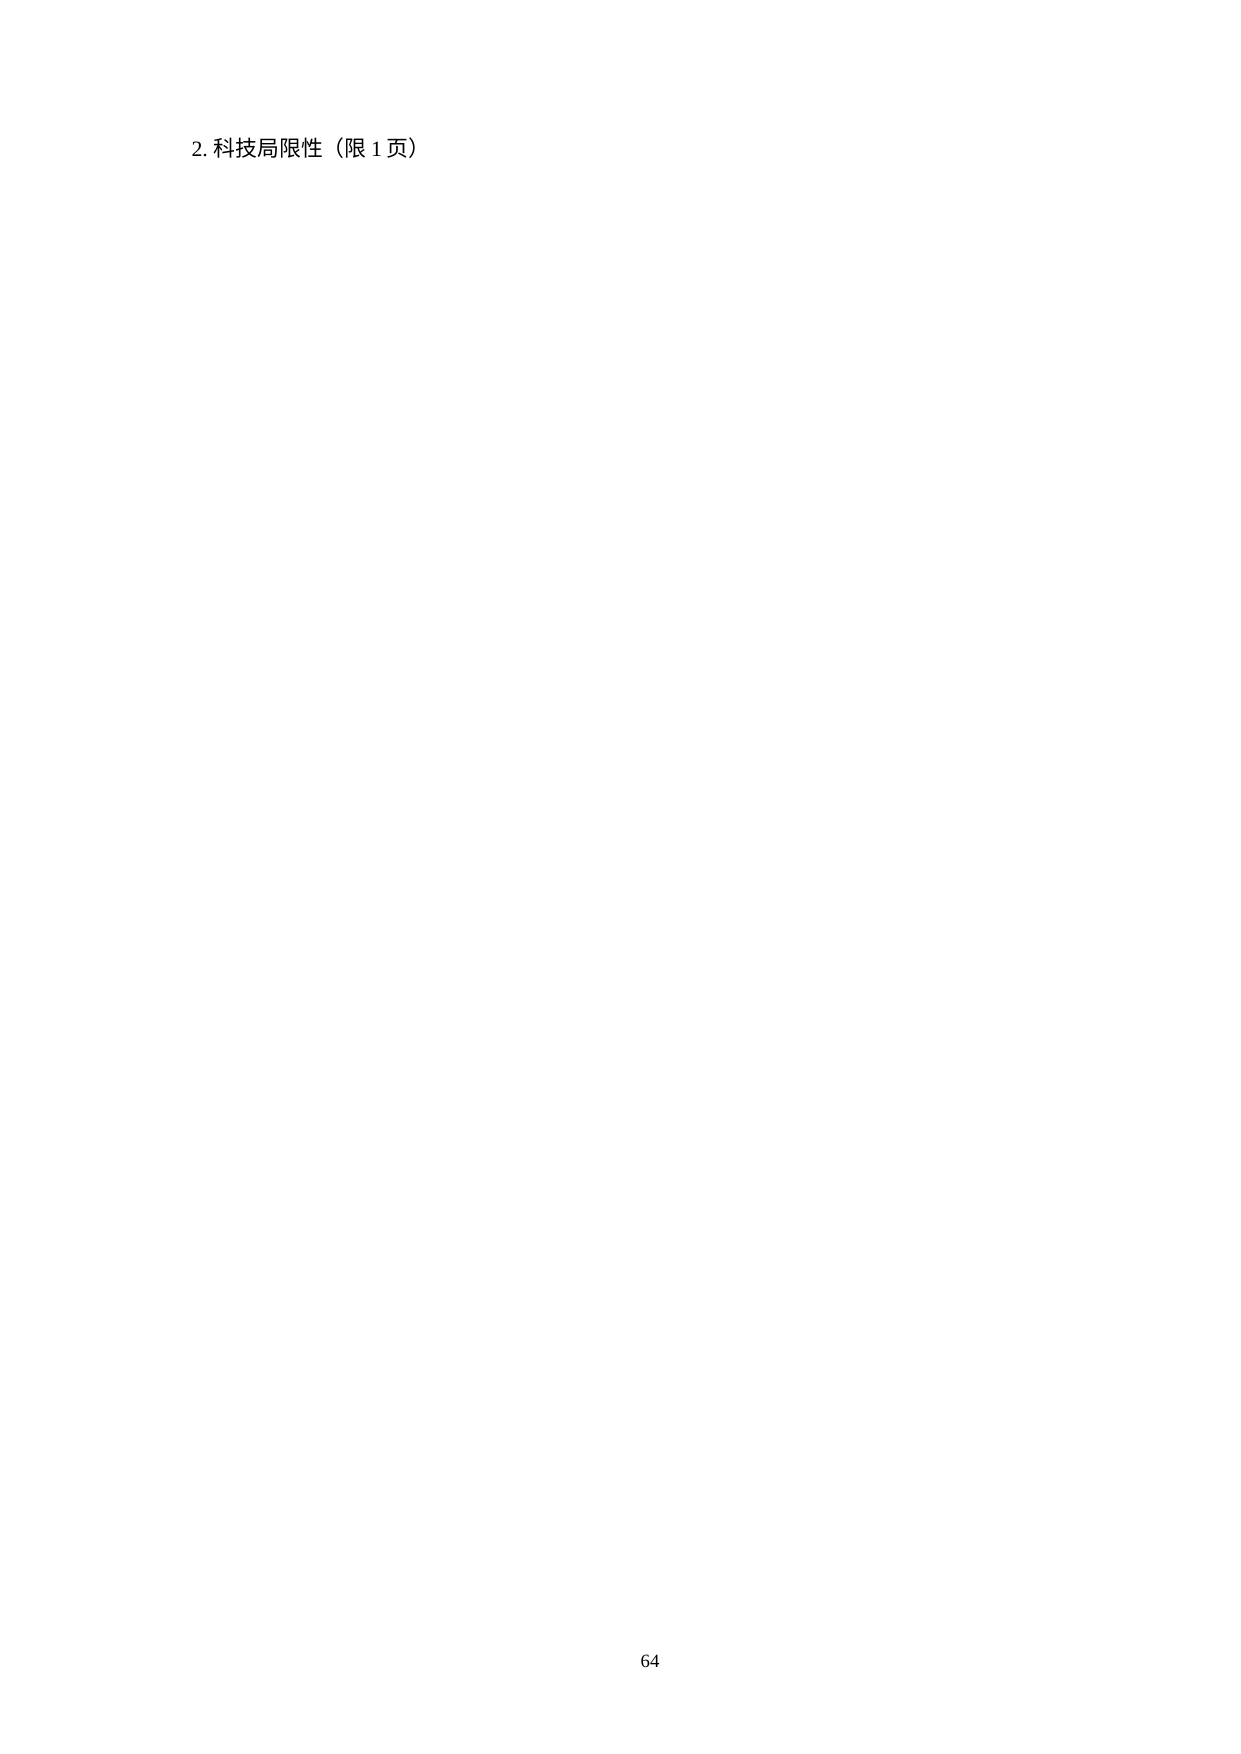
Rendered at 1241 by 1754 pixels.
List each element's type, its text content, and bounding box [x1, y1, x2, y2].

text 2. 科技局限性（限1页） [148, 131, 1152, 163]
